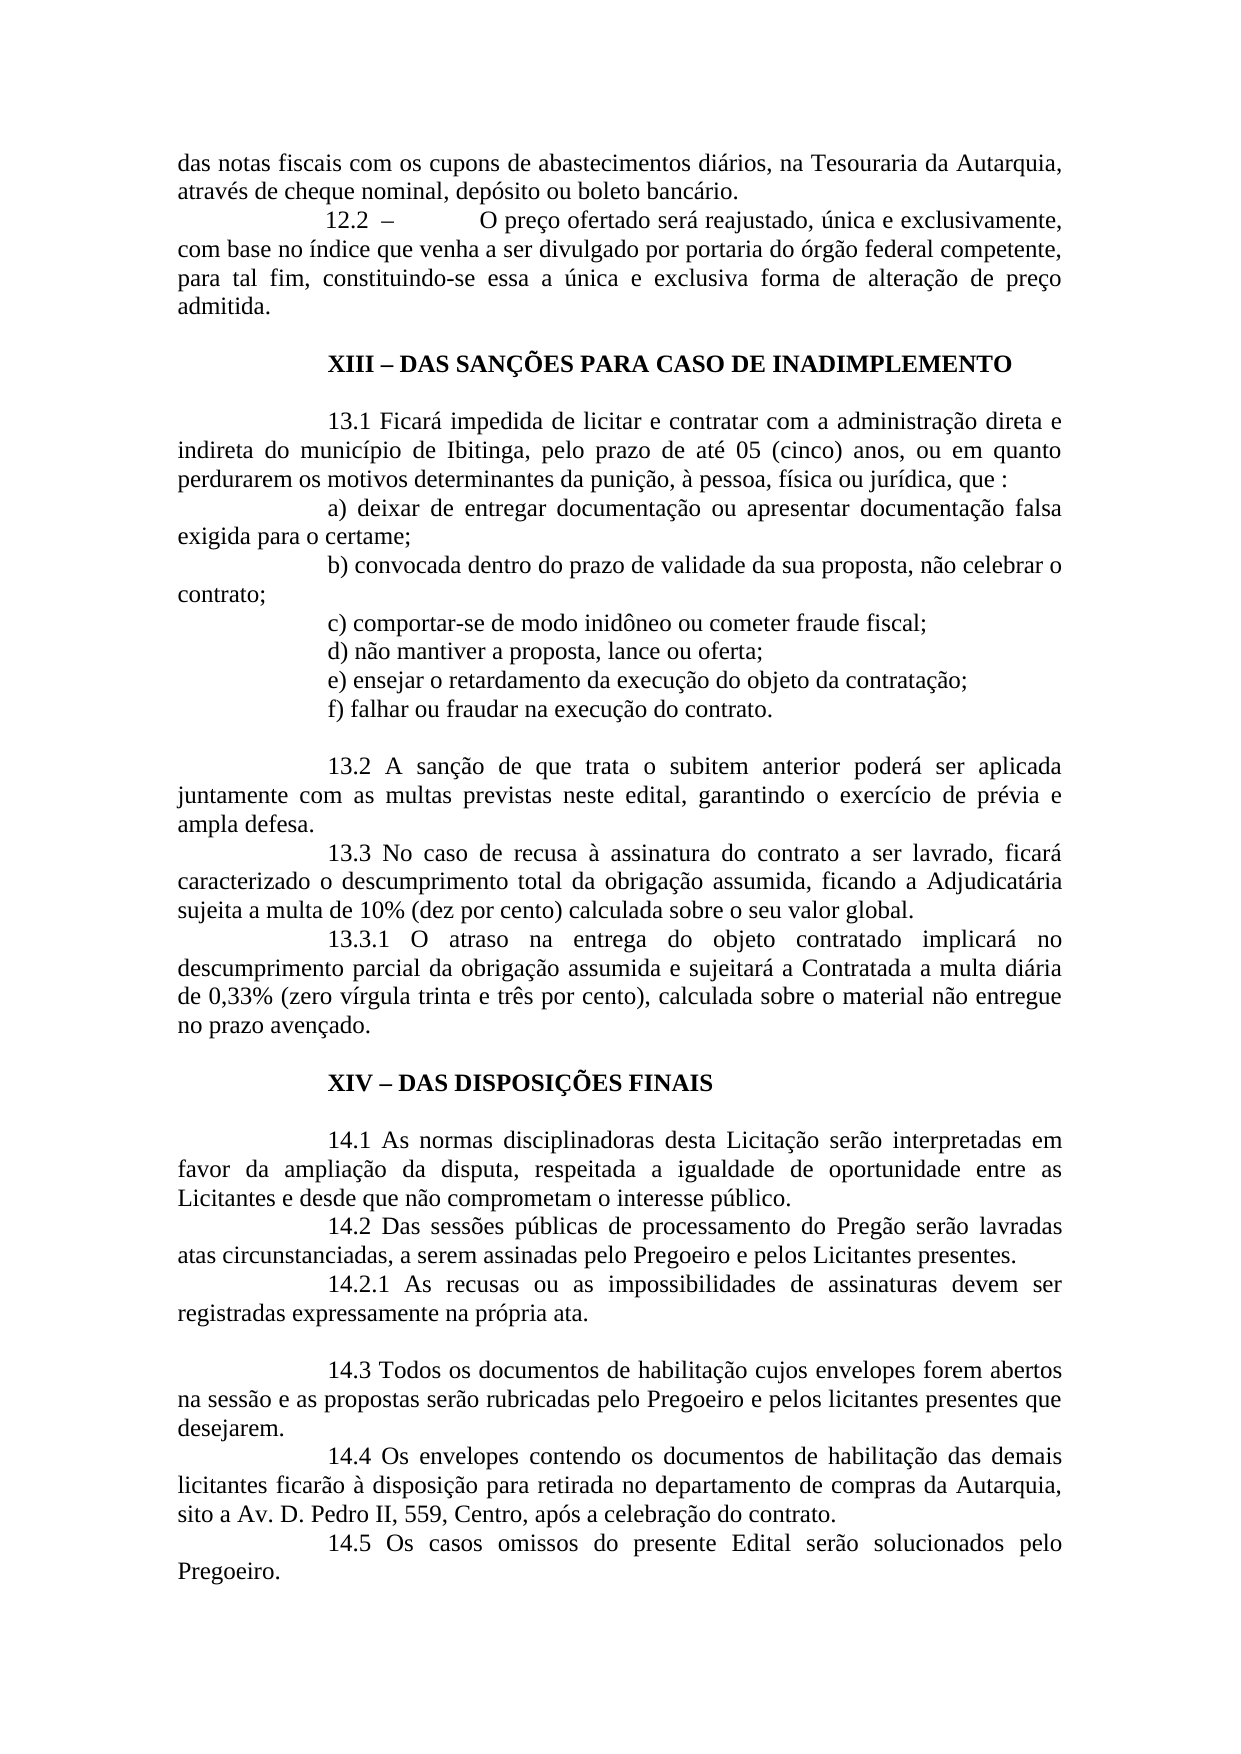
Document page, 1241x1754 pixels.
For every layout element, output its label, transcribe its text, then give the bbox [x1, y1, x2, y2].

text 14.5 Os casos omissos do presente Edital serão solucionados pelo Pregoeiro. [177, 1528, 1063, 1585]
text XIV – DAS DISPOSIÇÕES FINAIS [177, 1068, 1063, 1096]
text 14.3 Todos os documentos de habilitação cujos envelopes forem abertos na sessão e as propostas serão rubricadas pelo Pregoeiro e pelos licitantes presentes que desejarem. [177, 1355, 1063, 1441]
text 14.2 Das sessões públicas de processamento do Pregão serão lavradas atas circunstanciadas, a serem assinadas pelo Pregoeiro e pelos Licitantes presentes. [177, 1211, 1063, 1269]
text 13.3.1 O atraso na entrega do objeto contratado implicará no descumprimento parcial da obrigação assumida e sujeitará a Contratada a multa diária de 0,33% (zero vírgula trinta e três por cento), calculada sobre o material não entregue no prazo avençado. [177, 924, 1063, 1039]
text a) deixar de entregar documentação ou apresentar documentação falsa exigida para o certame; [177, 493, 1063, 550]
text 13.1 Ficará impedida de licitar e contratar com a administração direta e indireta do município de Ibitinga, pelo prazo de até 05 (cinco) anos, ou em quanto perdurarem os motivos determinantes da punição, à pessoa, física ou jurídica, que : [177, 406, 1063, 493]
text 12.2 – O preço ofertado será reajustado, única e exclusivamente, com base no índice que venha a ser divulgado por portaria do órgão federal competente, para tal fim, constituindo-se essa a única e exclusiva forma de alteração de preço admitida. [177, 205, 1063, 320]
text XIII – DAS SANÇÕES PARA CASO DE INADIMPLEMENTO [177, 349, 1063, 378]
text d) não mantiver a proposta, lance ou oferta; [177, 636, 1063, 665]
text e) ensejar o retardamento da execução do objeto da contratação; [177, 665, 1063, 694]
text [177, 148, 1063, 205]
text b) convocada dentro do prazo de validade da sua proposta, não celebrar o contrato; [177, 550, 1063, 608]
text 14.2.1 As recusas ou as impossibilidades de assinaturas devem ser registradas expressamente na própria ata. [177, 1269, 1063, 1326]
text 13.3 No caso de recusa à assinatura do contrato a ser lavrado, ficará caracterizado o descumprimento total da obrigação assumida, ficando a Adjudicatária sujeita a multa de 10% (dez por cento) calculada sobre o seu valor global. [177, 838, 1063, 924]
text f) falhar ou fraudar na execução do contrato. [177, 694, 1063, 723]
text sanção de que trata o subitem anterior poderá ser aplicada juntamente com as multas previstas neste edital, garantindo o exercício de prévia e ampla defesa. [177, 751, 1063, 838]
text 14.1 As normas disciplinadoras desta Licitação serão interpretadas em favor da ampliação da disputa, respeitada a igualdade de oportunidade entre as Licitantes e desde que não comprometam o interesse público. [177, 1125, 1063, 1211]
text c) comportar-se de modo inidôneo ou cometer fraude fiscal; [177, 608, 1063, 636]
text 14.4 Os envelopes contendo os documentos de habilitação das demais licitantes ficarão à disposição para retirada no departamento de compras da Autarquia, sito a Av. D. Pedro II, 559, Centro, após a celebração do contrato. [177, 1441, 1063, 1528]
